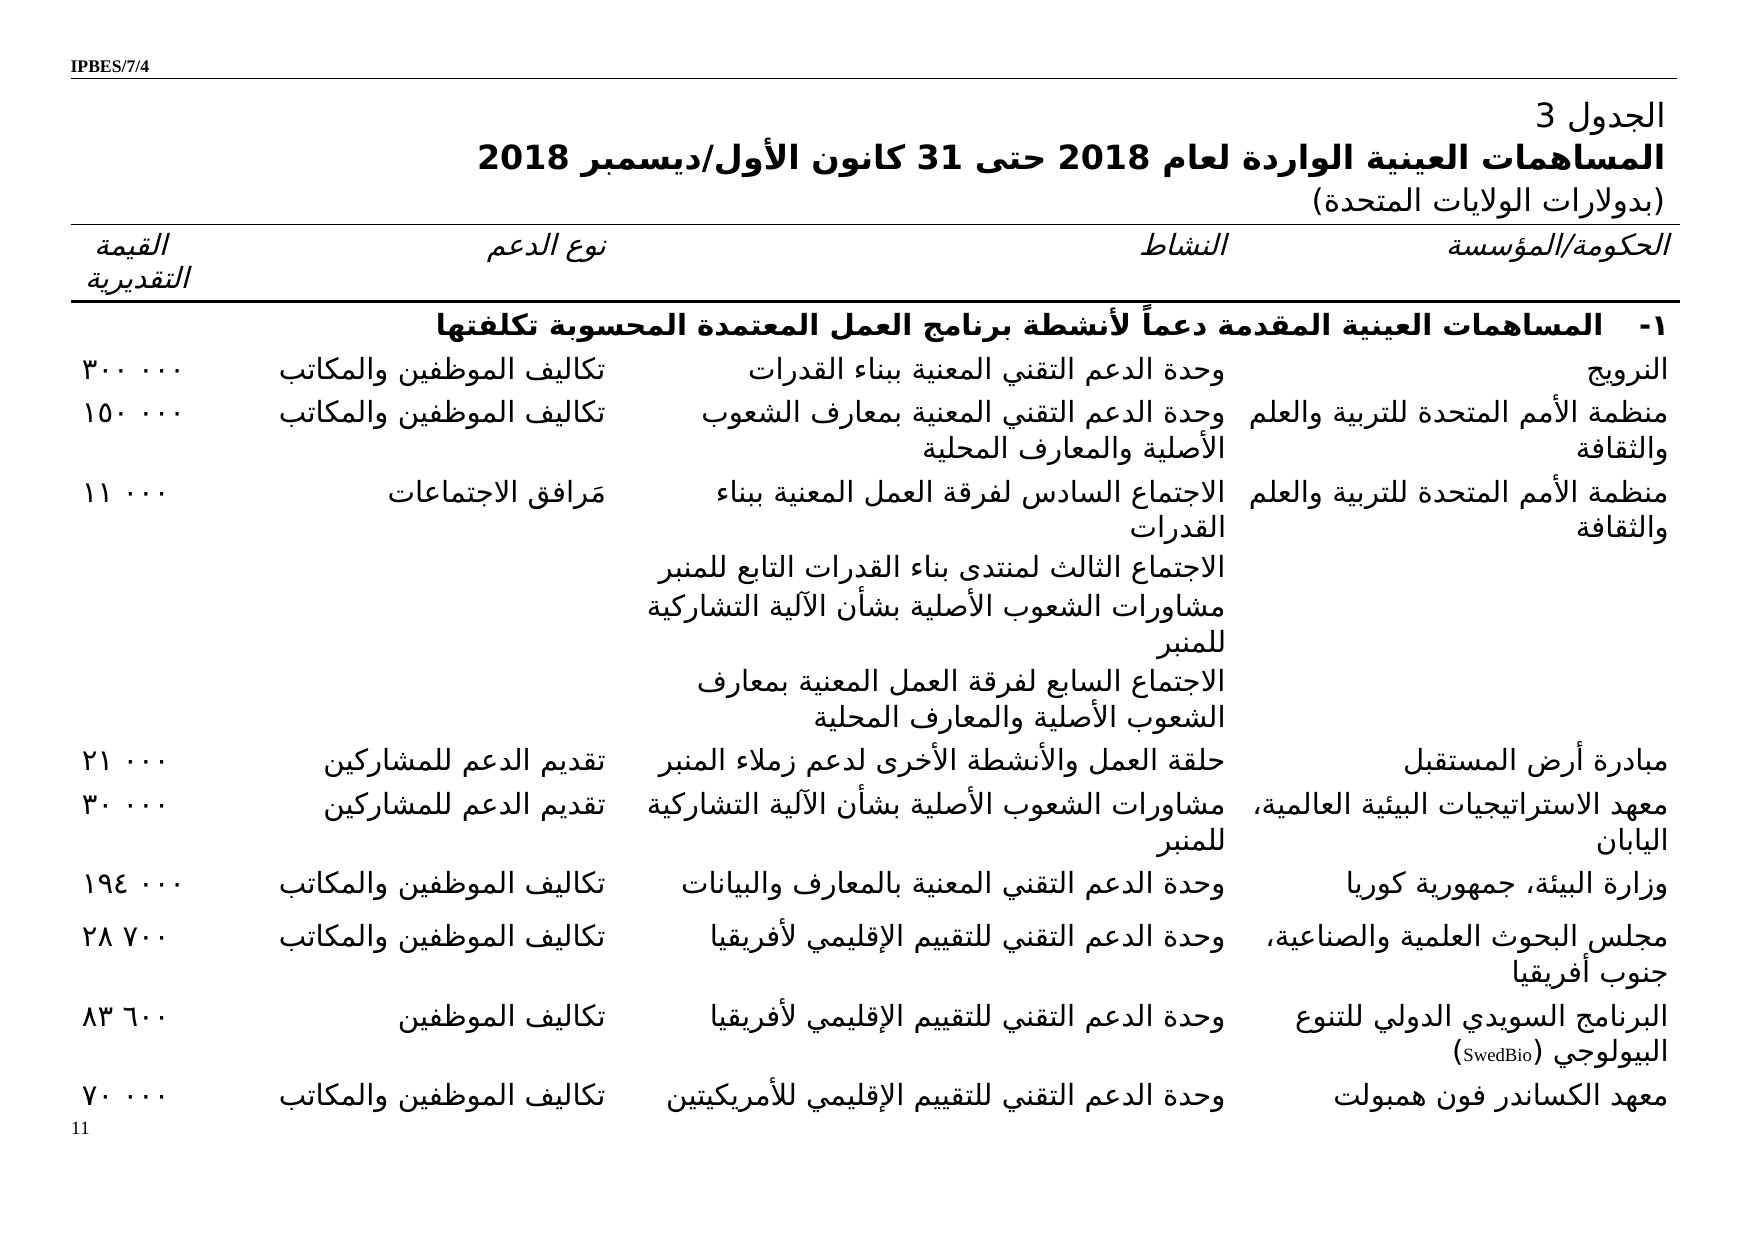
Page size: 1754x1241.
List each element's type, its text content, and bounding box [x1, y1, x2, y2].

table_cell ٦٠٠ ٨٣ [71, 994, 233, 1073]
table_cell تقديم الدعم للمشاركين [233, 782, 617, 861]
table_cell وحدة الدعم التقني للتقييم الإقليمي لأفريقيا [617, 914, 1237, 993]
table_cell مشاورات الشعوب الأصلية بشأن الآلية التشاركية للمنبر [617, 782, 1237, 861]
table_cell تكاليف الموظفين والمكاتب [233, 861, 617, 914]
table_cell مبادرة أرض المستقبل [1238, 738, 1680, 782]
table_cell ٠٠٠ ٣٠ [71, 782, 233, 861]
table_cell معهد الاستراتيجيات البيئية العالمية، اليابان [1238, 782, 1680, 861]
title الجدول 3 [71, 94, 1665, 136]
table_header القيمة التقديرية [71, 225, 233, 300]
table_cell ٠٠٠ ٧٠ [71, 1073, 233, 1117]
table_cell ١- المساهمات العينية المقدمة دعماً لأنشطة برنامج العمل المعتمدة المحسوبة تكلفتها [71, 303, 1680, 347]
table_cell النرويج [1238, 347, 1680, 390]
table_cell وحدة الدعم التقني للتقييم الإقليمي لأفريقيا [617, 994, 1237, 1073]
table_cell ٠٠٠ ٢١ [71, 738, 233, 782]
table_header النشاط [617, 225, 1237, 300]
table_cell ٠٠٠ ١٥٠ [71, 390, 233, 469]
table_cell البرنامج السويدي الدولي للتنوع البيولوجي (SwedBio) [1238, 994, 1680, 1073]
table_cell مَرافق الاجتماعات [233, 470, 617, 738]
table_cell منظمة الأمم المتحدة للتربية والعلم والثقافة [1238, 470, 1680, 738]
table_cell ٠٠٠ ١٩٤ [71, 861, 233, 914]
table_cell تكاليف الموظفين والمكاتب [233, 914, 617, 993]
table_header الحكومة/المؤسسة [1238, 225, 1680, 300]
table_cell وزارة البيئة، جمهورية كوريا [1238, 861, 1680, 914]
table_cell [1238, 1073, 1680, 1117]
table_cell منظمة الأمم المتحدة للتربية والعلم والثقافة [1238, 390, 1680, 469]
table_cell وحدة الدعم التقني المعنية بمعارف الشعوب الأصلية والمعارف المحلية [617, 390, 1237, 469]
table_cell تكاليف الموظفين والمكاتب [233, 1073, 617, 1117]
title (بدولارات الولايات المتحدة) [71, 178, 1665, 219]
table_cell وحدة الدعم التقني المعنية بالمعارف والبيانات [617, 861, 1237, 914]
table_cell حلقة العمل والأنشطة الأخرى لدعم زملاء المنبر [617, 738, 1237, 782]
table_cell ٠٠٠ ٣٠٠ [71, 347, 233, 390]
table_cell تكاليف الموظفين والمكاتب [233, 347, 617, 390]
table_header نوع الدعم [233, 225, 617, 300]
table_cell مجلس البحوث العلمية والصناعية، جنوب أفريقيا [1238, 914, 1680, 993]
table_cell تكاليف الموظفين والمكاتب [233, 390, 617, 469]
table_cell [617, 1073, 1237, 1117]
table_cell تقديم الدعم للمشاركين [233, 738, 617, 782]
title المساهمات العينية الواردة لعام 2018 حتى 31 كانون الأول/ديسمبر 2018 [71, 136, 1665, 178]
table_cell تكاليف الموظفين [233, 994, 617, 1073]
table_cell ٠٠٠ ١١ [71, 470, 233, 738]
table_cell ٧٠٠ ٢٨ [71, 914, 233, 993]
table_cell الاجتماع السادس لفرقة العمل المعنية ببناء القدرات الاجتماع الثالث لمنتدى بناء القدرات التابع للمنبر مشاورات الشعوب الأصلية بشأن الآلية التشاركية للمنبر الاجتماع السابع لفرقة العمل المعنية بمعارف الشعوب الأصلية والمعارف المحلية [617, 470, 1237, 738]
table_cell وحدة الدعم التقني المعنية ببناء القدرات [617, 347, 1237, 390]
